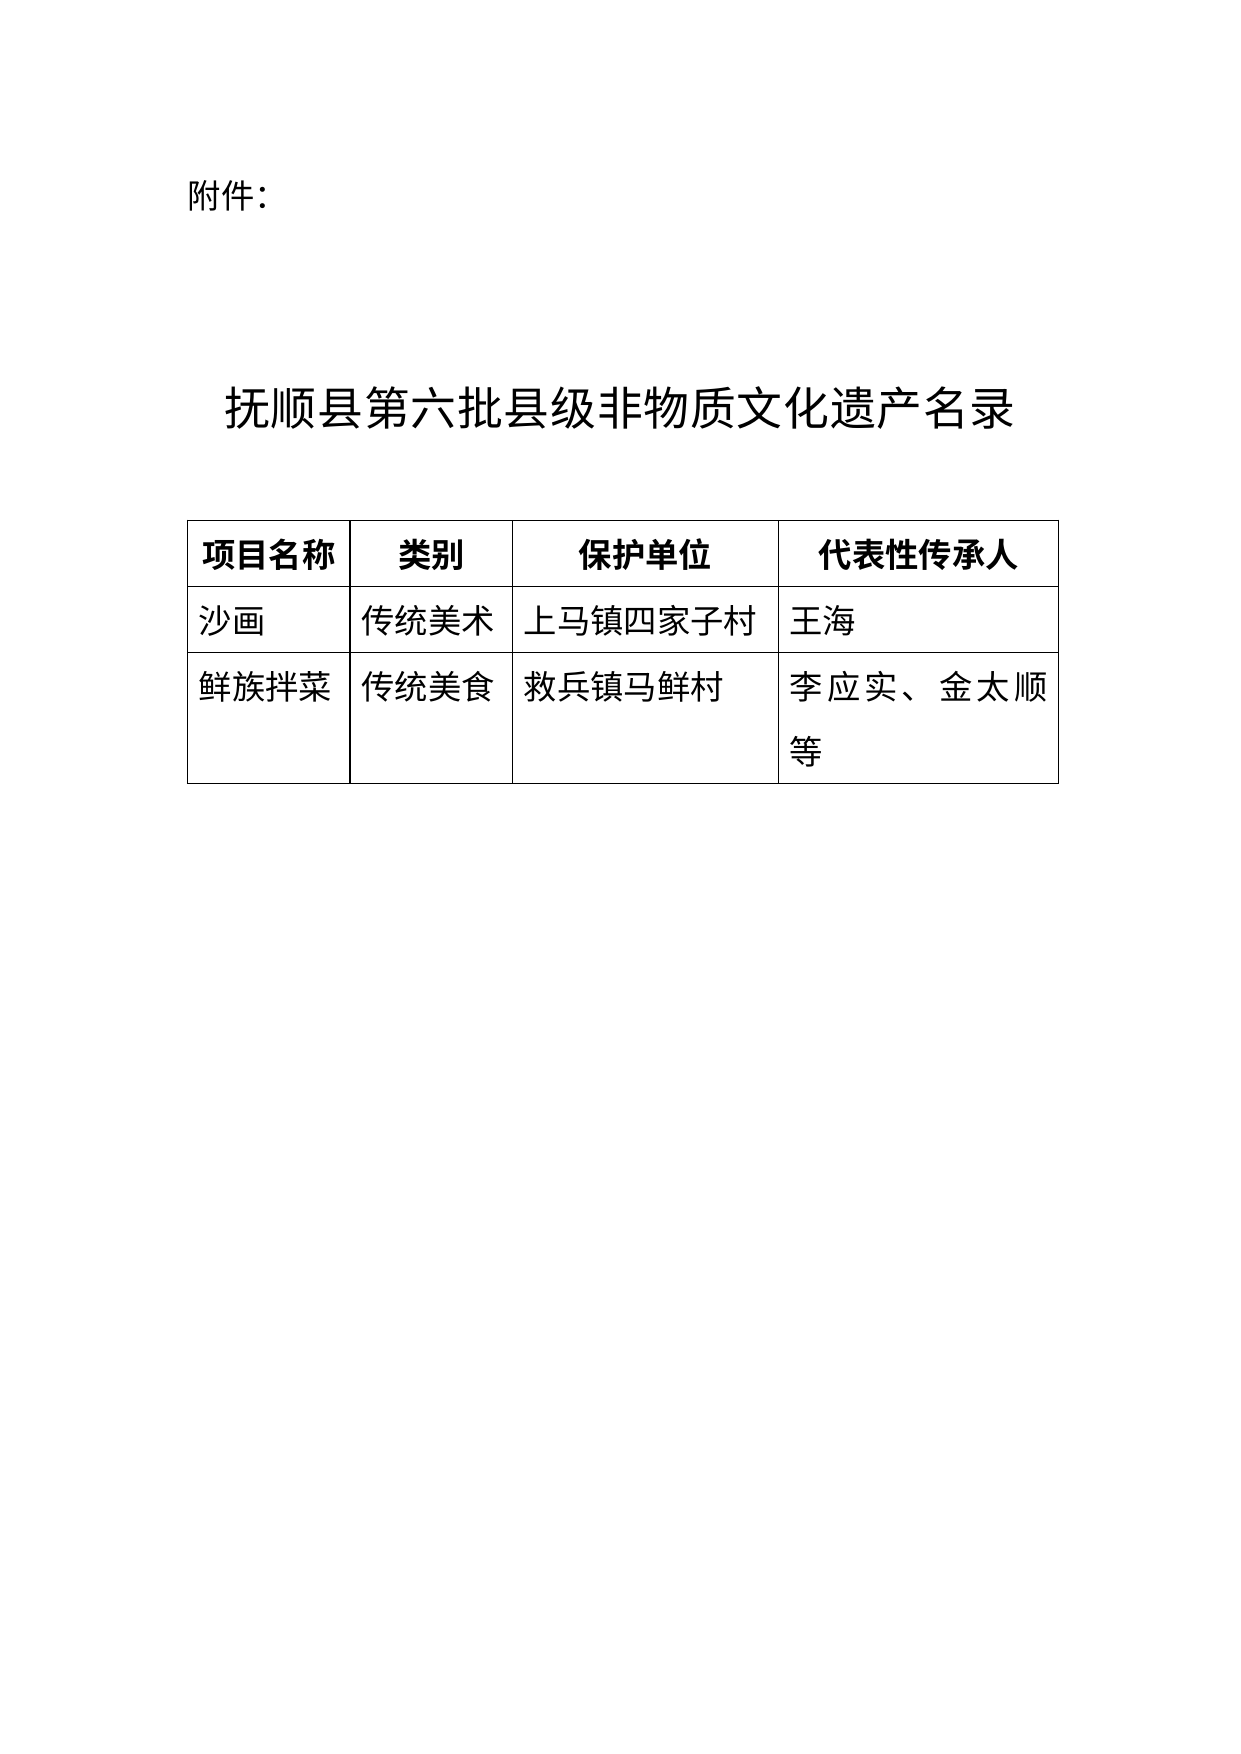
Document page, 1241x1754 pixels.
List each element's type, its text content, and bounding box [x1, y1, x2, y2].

table_cell 救兵镇马鲜村 [513, 653, 778, 783]
text 抚顺县第六批县级非物质文化遗产名录 [187, 357, 1053, 454]
table_header 保护单位 [513, 521, 778, 586]
table_cell 李应实、金太顺等 [779, 653, 1058, 783]
table_cell 鲜族拌菜 [188, 653, 349, 783]
table_header 代表性传承人 [779, 521, 1058, 586]
table_cell 传统美术 [351, 587, 512, 652]
table_cell 沙画 [188, 587, 349, 652]
table_cell 王海 [779, 587, 1058, 652]
table_cell 上马镇四家子村 [513, 587, 778, 652]
table_header 类别 [351, 521, 512, 586]
table_header 项目名称 [188, 521, 349, 586]
table_cell 传统美食 [351, 653, 512, 783]
text 附件： [187, 162, 1053, 227]
